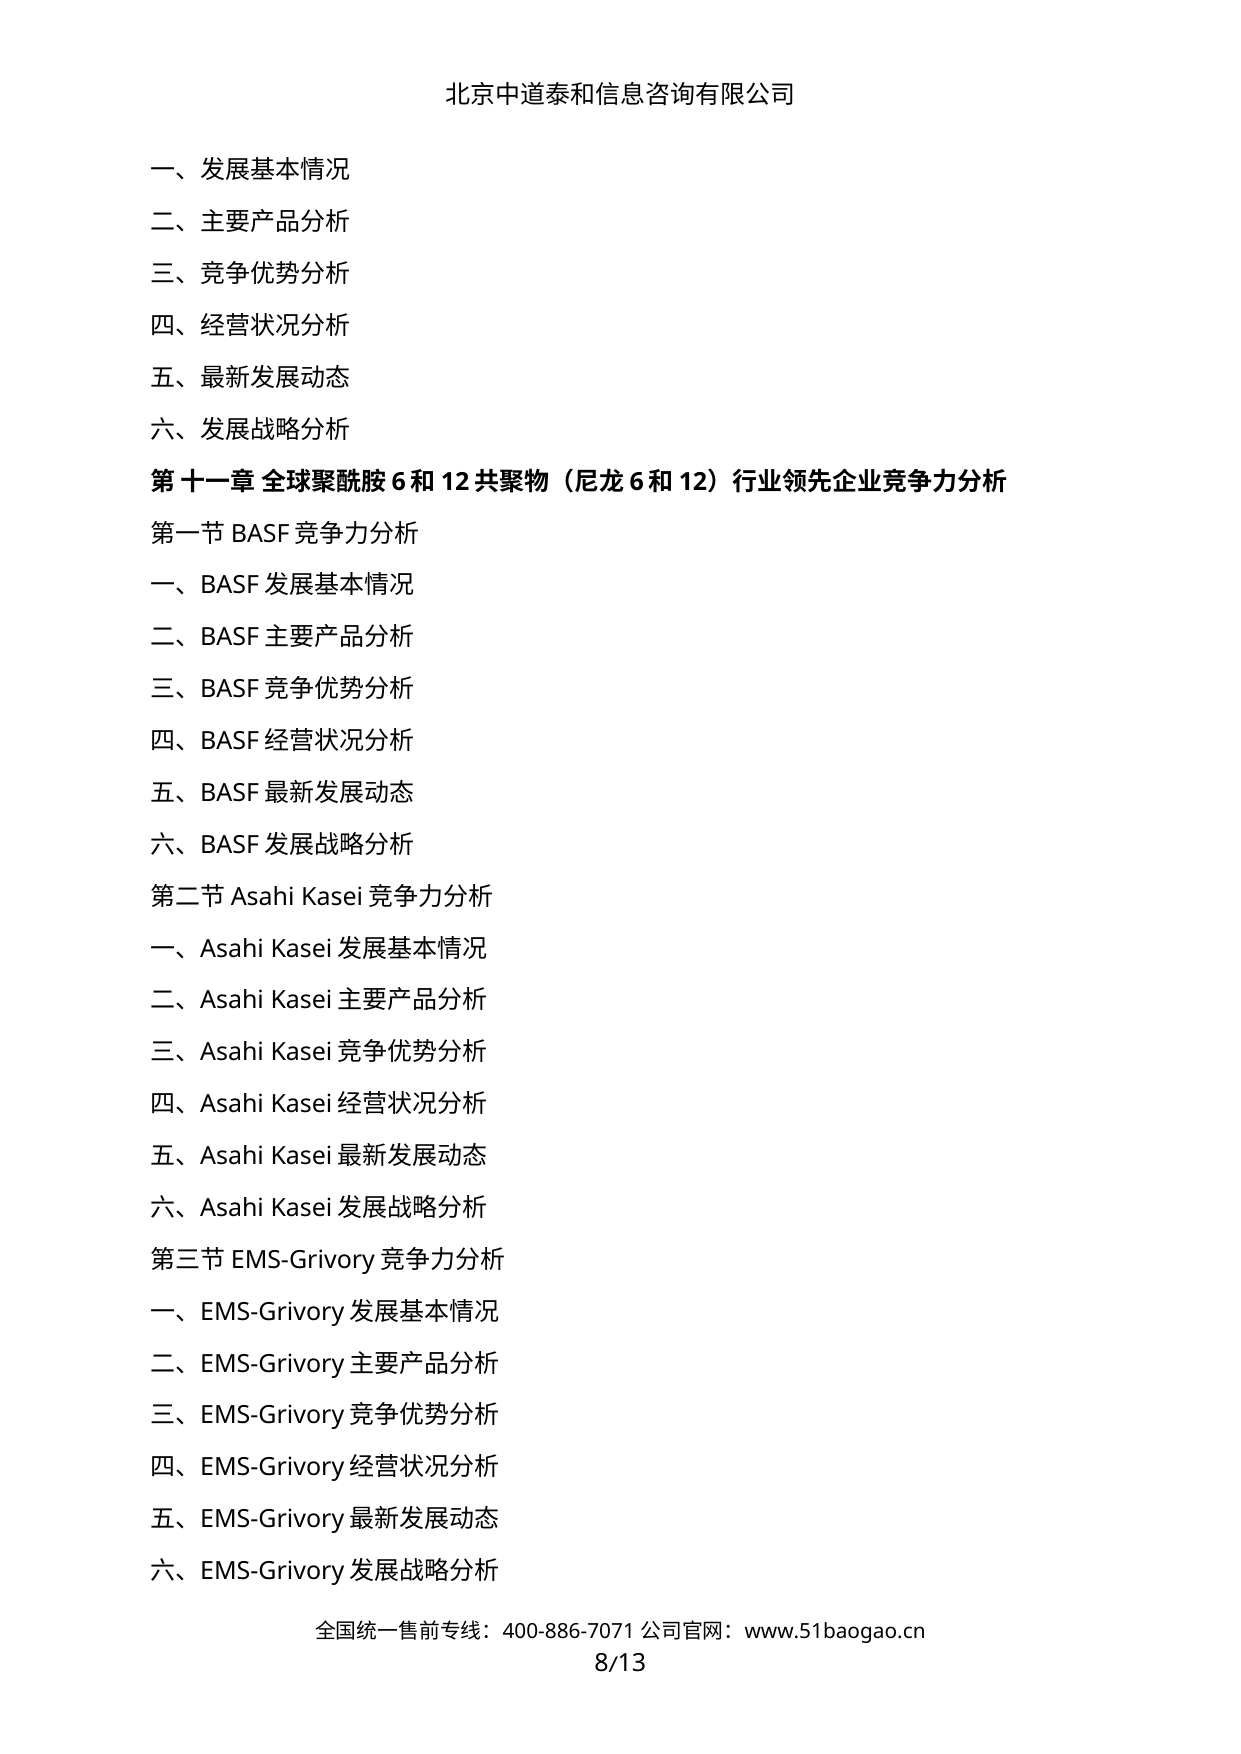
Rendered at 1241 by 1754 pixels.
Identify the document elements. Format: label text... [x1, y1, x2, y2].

text 五、最新发展动态 [150, 357, 1090, 394]
text 一、发展基本情况 [150, 150, 1090, 186]
text 一、Asahi Kasei发展基本情况 [150, 928, 1090, 964]
text 四、BASF经营状况分析 [150, 721, 1090, 757]
text 四、Asahi Kasei经营状况分析 [150, 1084, 1090, 1120]
text 三、竞争优势分析 [150, 254, 1090, 290]
text 五、Asahi Kasei最新发展动态 [150, 1136, 1090, 1172]
text 一、BASF发展基本情况 [150, 565, 1090, 601]
text 六、BASF发展战略分析 [150, 824, 1090, 861]
text 二、主要产品分析 [150, 202, 1090, 238]
text 五、EMS-Grivory最新发展动态 [150, 1499, 1090, 1535]
text 第二节 Asahi Kasei竞争力分析 [150, 876, 1090, 912]
text 二、BASF主要产品分析 [150, 617, 1090, 653]
text 三、Asahi Kasei竞争优势分析 [150, 1032, 1090, 1068]
text 四、EMS-Grivory经营状况分析 [150, 1447, 1090, 1483]
text 第三节 EMS-Grivory竞争力分析 [150, 1239, 1090, 1276]
text 一、EMS-Grivory发展基本情况 [150, 1291, 1090, 1327]
text 六、EMS-Grivory发展战略分析 [150, 1551, 1090, 1587]
text 五、BASF最新发展动态 [150, 772, 1090, 809]
text 二、Asahi Kasei主要产品分析 [150, 980, 1090, 1016]
text 第一节 BASF竞争力分析 [150, 513, 1090, 549]
text 四、经营状况分析 [150, 306, 1090, 342]
text 二、EMS-Grivory主要产品分析 [150, 1343, 1090, 1379]
text 三、EMS-Grivory竞争优势分析 [150, 1395, 1090, 1431]
text 三、BASF竞争优势分析 [150, 669, 1090, 705]
text 六、发展战略分析 [150, 409, 1090, 446]
text 六、Asahi Kasei发展战略分析 [150, 1187, 1090, 1224]
text 第 十一章 全球聚酰胺6和12共聚物（尼龙6和12）行业领先企业竞争力分析 [150, 461, 1090, 497]
